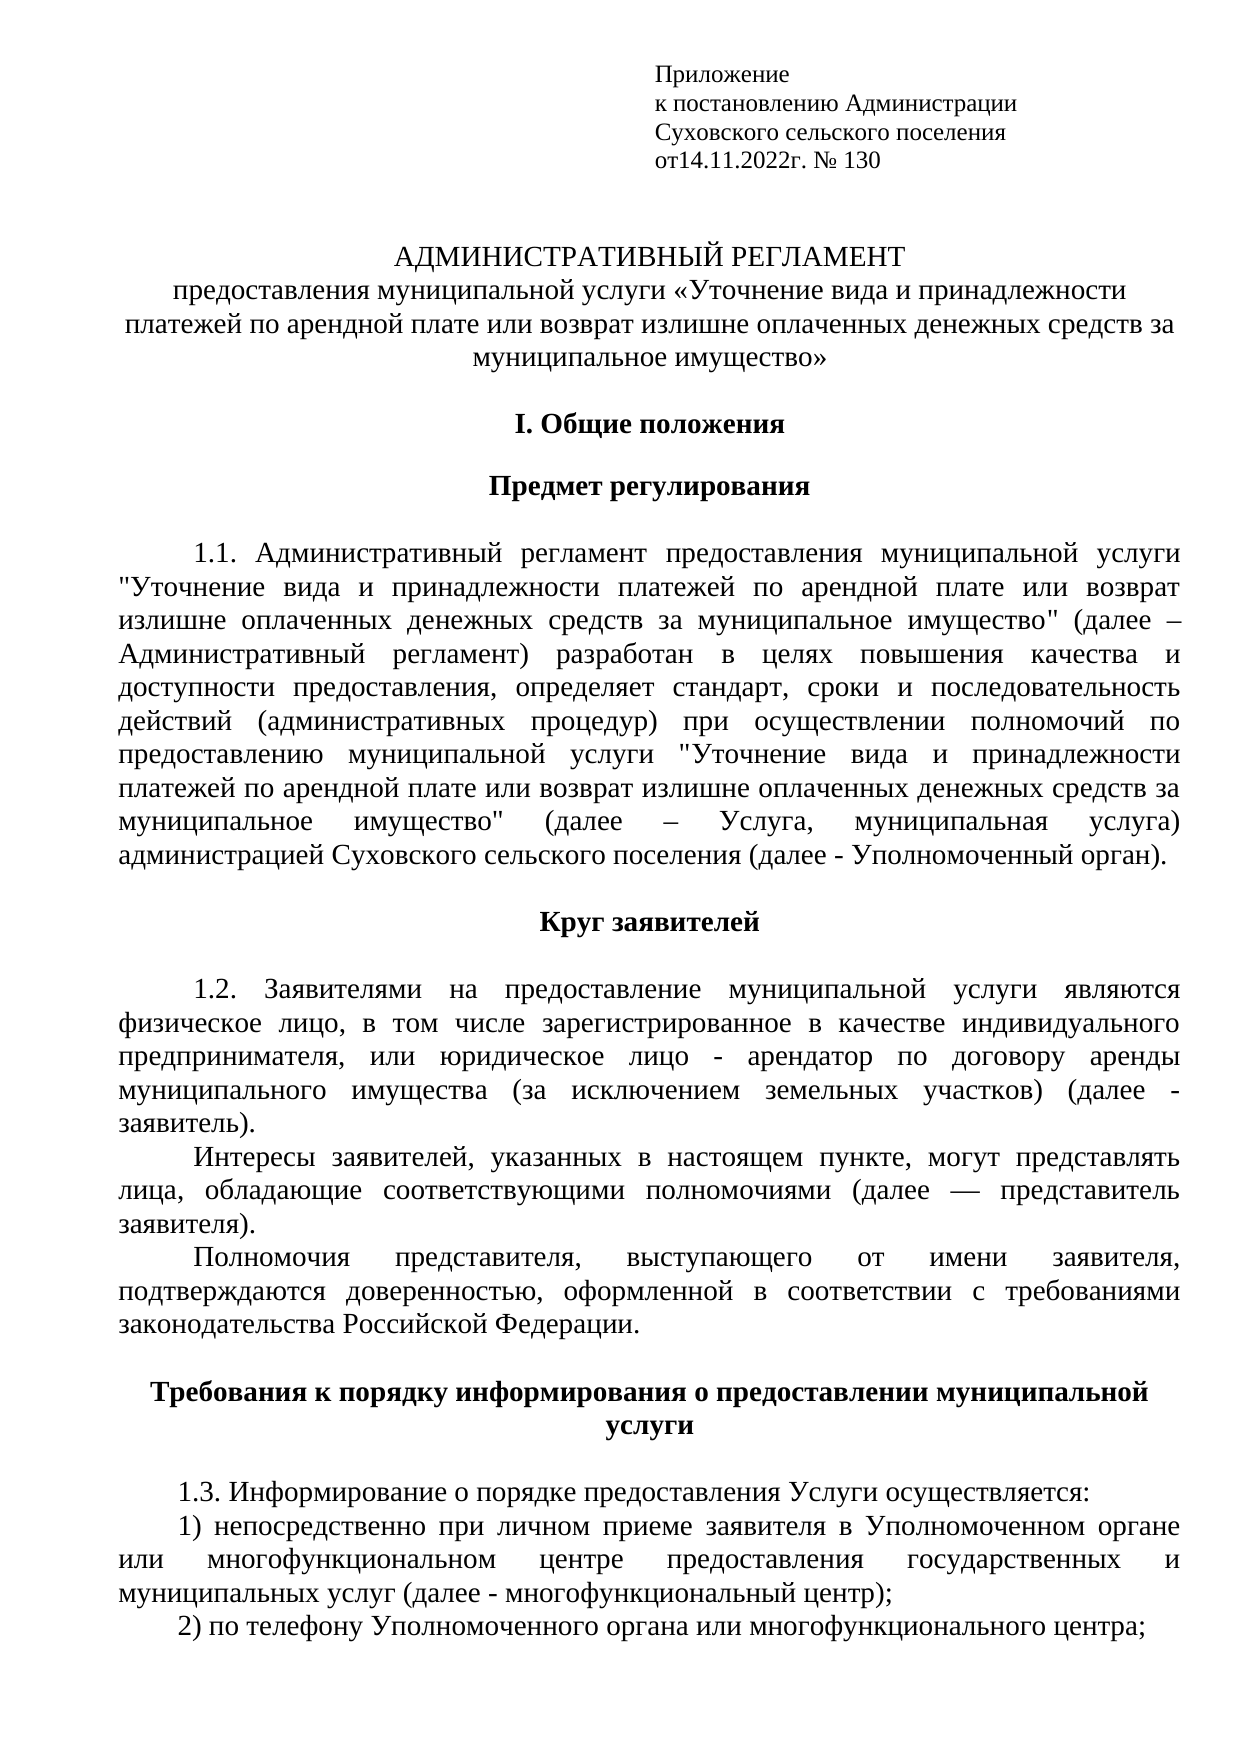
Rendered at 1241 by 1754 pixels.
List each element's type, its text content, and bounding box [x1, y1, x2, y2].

table_header Приложение к постановлению Администрации Суховского сельского поселения от14.11.2022г. № 130 [643, 59, 1133, 174]
text Полномочия представителя, выступающего от имени заявителя, подтверждаются доверенностью, оформленной в соответствии с требованиями законодательства Российской Федерации. [118, 1239, 1181, 1340]
text 1.3. Информирование о порядке предоставления Услуги осуществляется: [118, 1474, 1181, 1508]
text Предмет регулирования [118, 468, 1181, 502]
text АДМИНИСТРАТИВНЫЙ РЕГЛАМЕНТ предоставления муниципальной услуги «Уточнение вида и принадлежности платежей по арендной плате или возврат излишне оплаченных денежных средств за муниципальное имущество» [118, 239, 1181, 373]
text Круг заявителей [118, 904, 1181, 938]
text Требования к порядку информирования о предоставлении муниципальной услуги [118, 1374, 1181, 1441]
text 1.1. Административный регламент предоставления муниципальной услуги "Уточнение вида и принадлежности платежей по арендной плате или возврат излишне оплаченных денежных средств за муниципальное имущество" (далее – Административный регламент) разработан в целях повышения качества и доступности предоставления, определяет стандарт, сроки и последовательность действий (административных процедур) при осуществлении полномочий по предоставлению муниципальной услуги "Уточнение вида и принадлежности платежей по арендной плате или возврат излишне оплаченных денежных средств за муниципальное имущество" (далее – Услуга, муниципальная услуга) администрацией Суховского сельского поселения (далее - Уполномоченный орган). [118, 535, 1181, 871]
text 2) по телефону Уполномоченного органа или многофункционального центра; [118, 1608, 1181, 1642]
text 1.2. Заявителями на предоставление муниципальной услуги являются физическое лицо, в том числе зарегистрированное в качестве индивидуального предпринимателя, или юридическое лицо - арендатор по договору аренды муниципального имущества (за исключением земельных участков) (далее - заявитель). [118, 971, 1181, 1139]
text I. Общие положения [118, 407, 1181, 440]
text Интересы заявителей, указанных в настоящем пункте, могут представлять лица, обладающие соответствующими полномочиями (далее — представитель заявителя). [118, 1139, 1181, 1239]
text 1) непосредственно при личном приеме заявителя в Уполномоченном органе или многофункциональном центре предоставления государственных и муниципальных услуг (далее - многофункциональный центр); [118, 1508, 1181, 1608]
